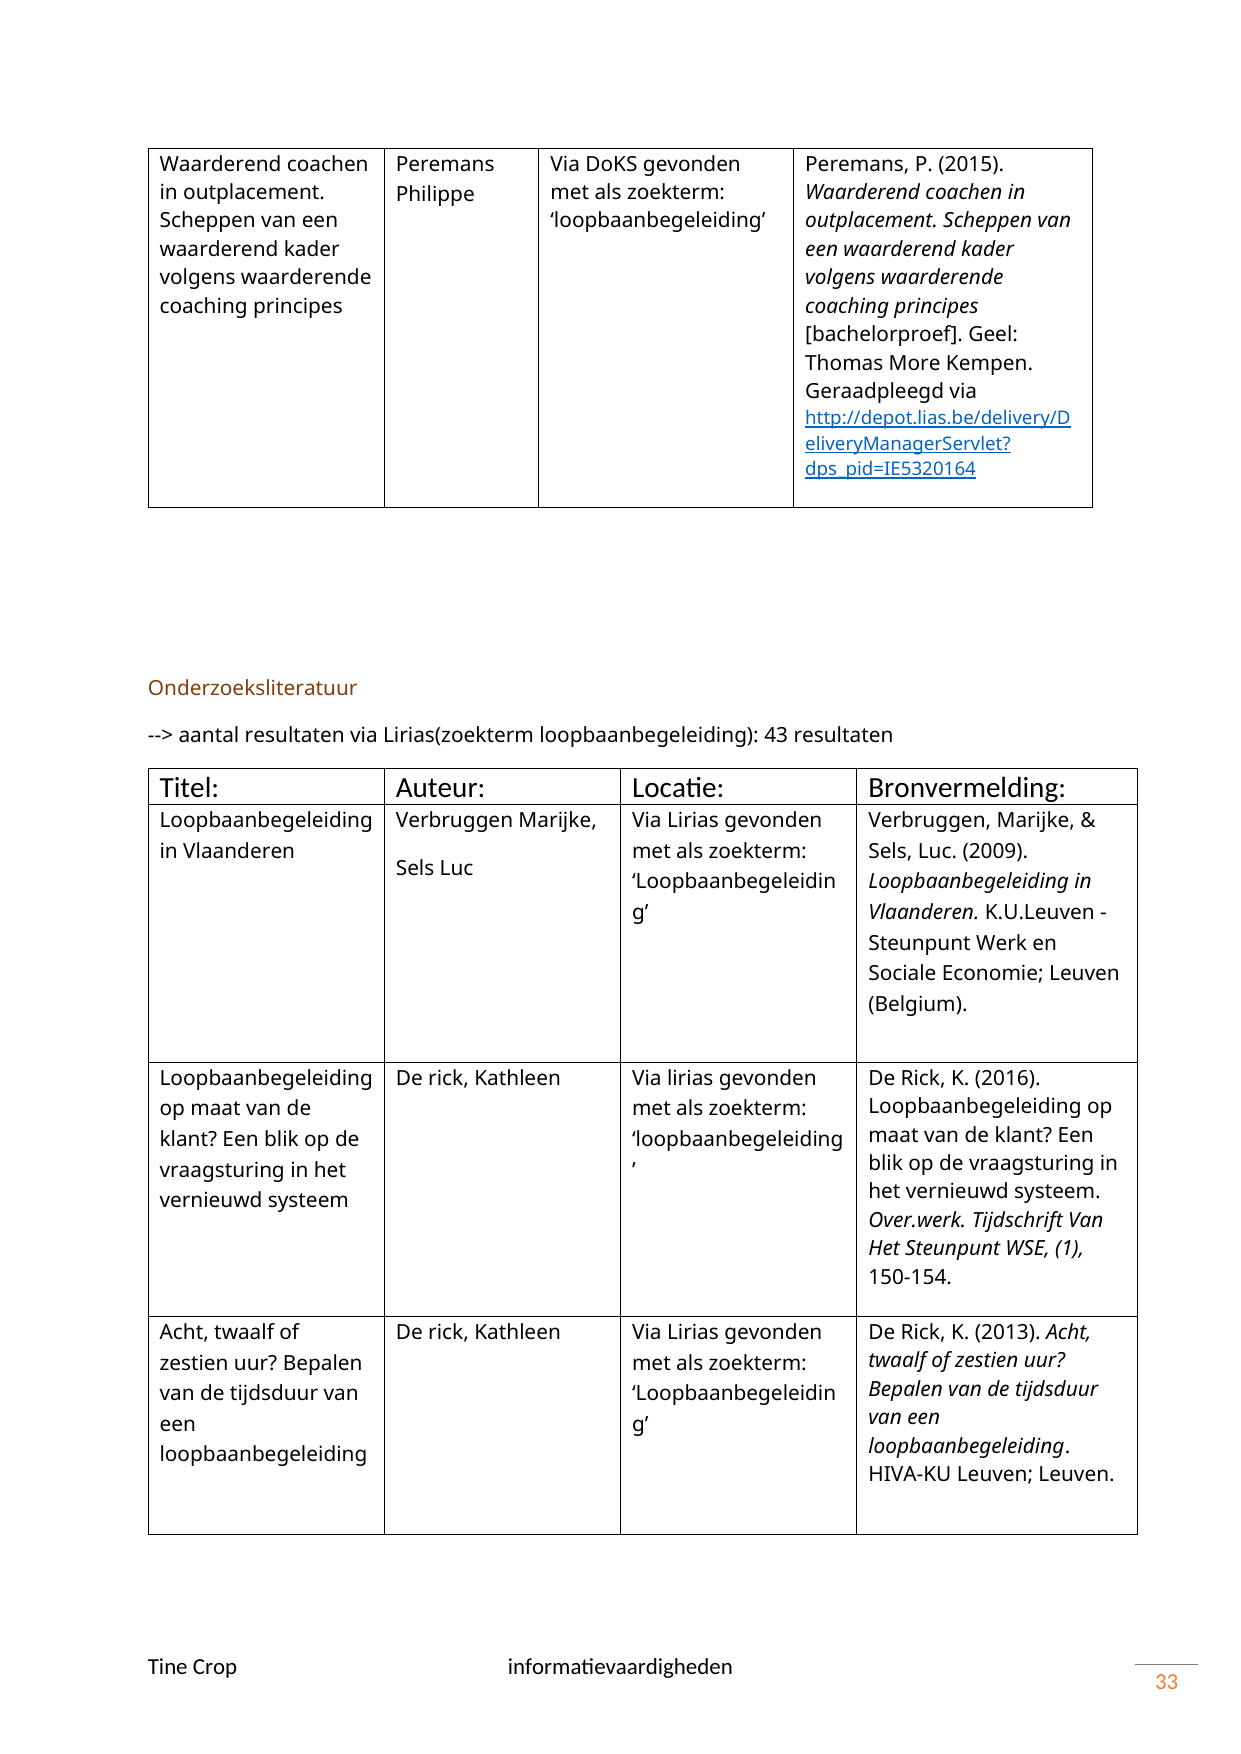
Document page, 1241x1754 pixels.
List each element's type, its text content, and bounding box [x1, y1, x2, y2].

table_header Locatie: [621, 769, 856, 804]
text Onderzoeksliteratuur [148, 673, 1093, 701]
table_cell De rick, Kathleen [385, 1063, 620, 1316]
table_cell Via Lirias gevonden met als zoekterm: ‘Loopbaanbegeleiding’ [621, 805, 856, 1062]
table_header Auteur: [385, 769, 620, 804]
table_cell De rick, Kathleen [385, 1317, 620, 1534]
table_cell Loopbaanbegeleiding in Vlaanderen [149, 805, 384, 1062]
table_cell Waarderend coachen in outplacement. Scheppen van een waarderend kader volgens waarderende coaching principes [149, 149, 384, 507]
table_cell Verbruggen, Marijke, & Sels, Luc. (2009). Loopbaanbegeleiding in Vlaanderen. K.U.Leuven - Steunpunt Werk en Sociale Economie; Leuven (Belgium). [857, 805, 1137, 1062]
text --> aantal resultaten via Lirias(zoekterm loopbaanbegeleiding): 43 resultaten [148, 720, 1093, 749]
table_cell Loopbaanbegeleiding op maat van de klant? Een blik op de vraagsturing in het vernieuwd systeem [149, 1063, 384, 1316]
table_header Bronvermelding: [857, 769, 1137, 804]
table_cell Verbruggen Marijke, Sels Luc [385, 805, 620, 1062]
table_cell Via DoKS gevonden met als zoekterm: ‘loopbaanbegeleiding’ [539, 149, 793, 507]
table_cell De Rick, K. (2016). Loopbaanbegeleiding op maat van de klant? Een blik op de vraagsturing in het vernieuwd systeem. Over.werk. Tijdschrift Van Het Steunpunt WSE, (1), 150-154. [857, 1063, 1137, 1316]
table_cell Peremans Philippe [385, 149, 538, 507]
table_header Titel: [149, 769, 384, 804]
table_cell De Rick, K. (2013). Acht, twaalf of zestien uur? Bepalen van de tijdsduur van een loopbaanbegeleiding. HIVA-KU Leuven; Leuven. [857, 1317, 1137, 1534]
table_cell Via Lirias gevonden met als zoekterm: ‘Loopbaanbegeleiding’ [621, 1317, 856, 1534]
table_cell Via lirias gevonden met als zoekterm: ‘loopbaanbegeleiding’ [621, 1063, 856, 1316]
table_cell Acht, twaalf of zestien uur? Bepalen van de tijdsduur van een loopbaanbegeleiding [149, 1317, 384, 1534]
table_cell Peremans, P. (2015). Waarderend coachen in outplacement. Scheppen van een waarderend kader volgens waarderende coaching principes [bachelorproef]. Geel: Thomas More Kempen. Geraadpleegd via http://depot.lias.be/delivery/DeliveryManagerServlet?dps_pid=IE5320164 [794, 149, 1092, 507]
